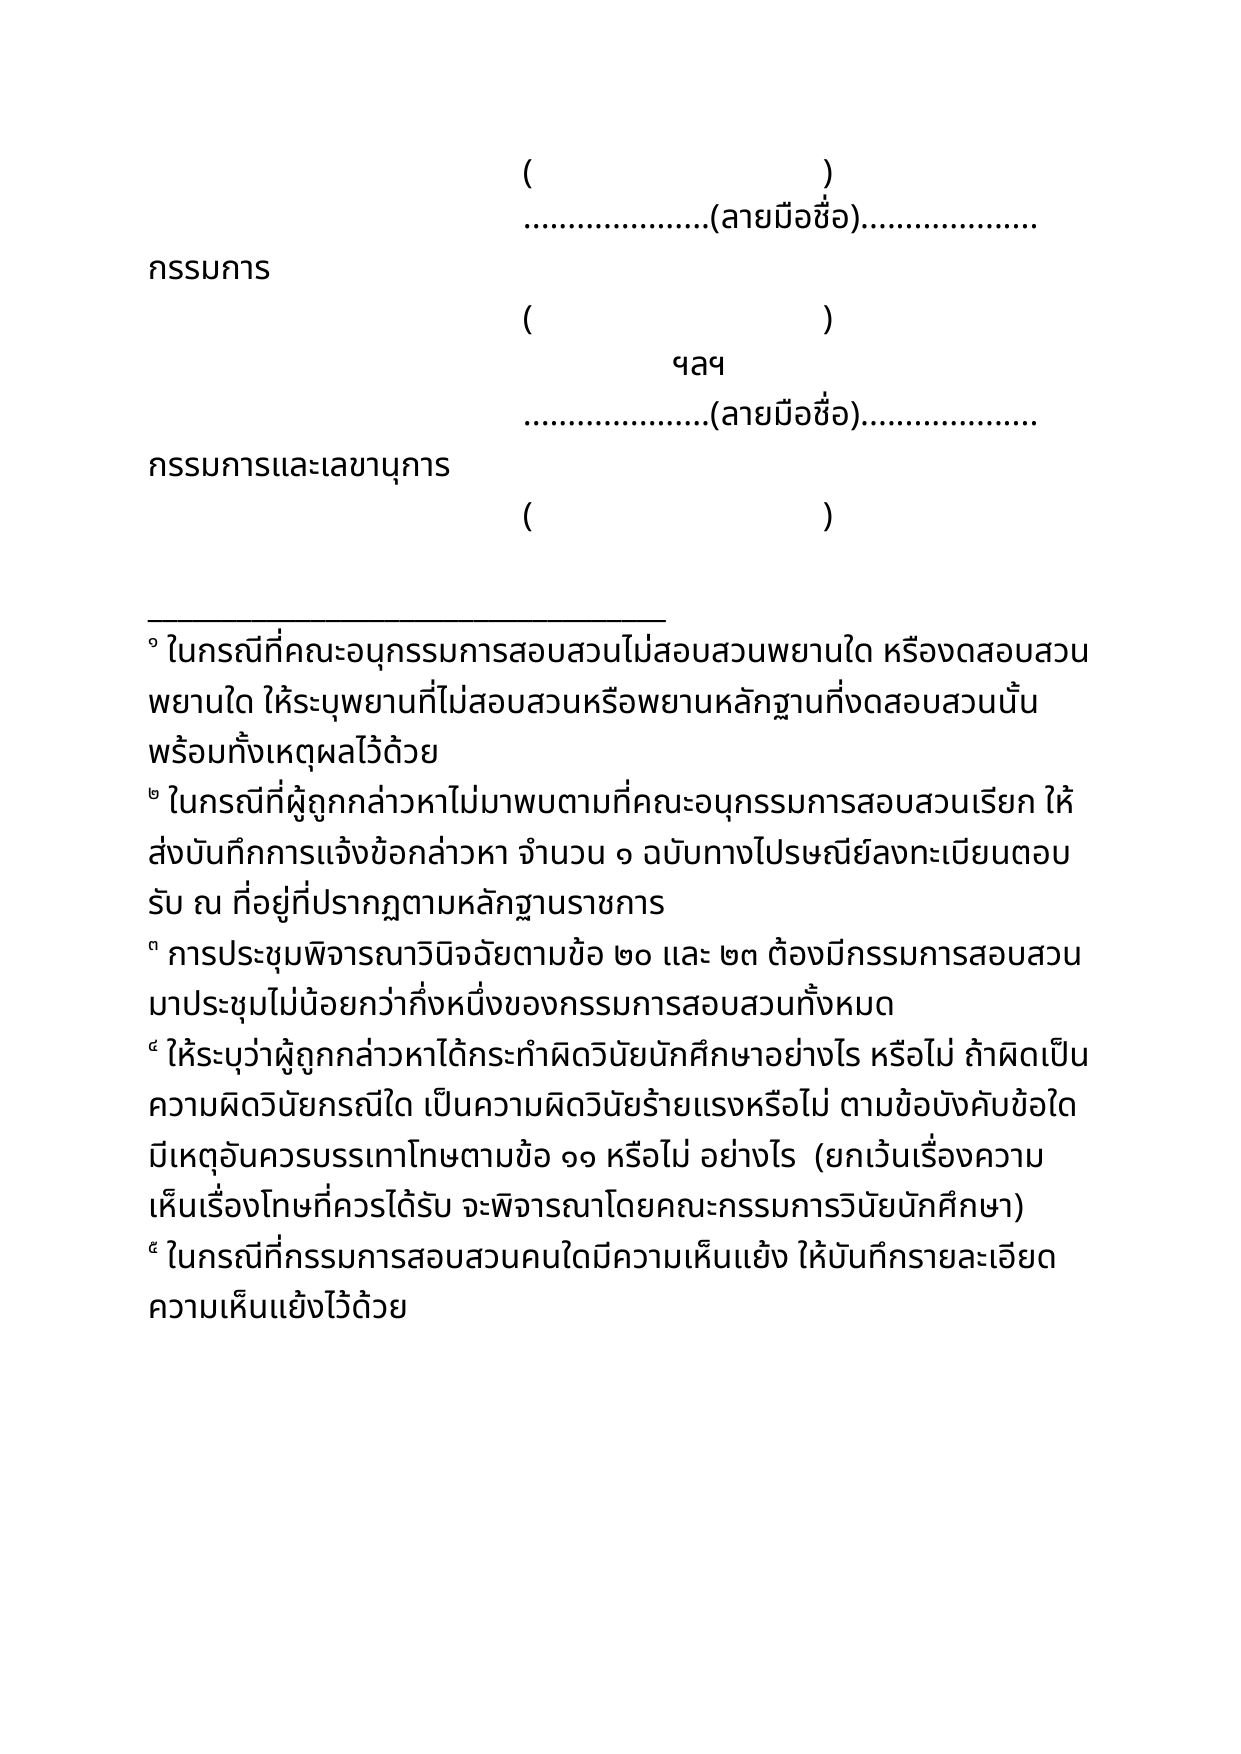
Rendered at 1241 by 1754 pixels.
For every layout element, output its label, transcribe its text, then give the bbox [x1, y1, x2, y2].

text ( ) [148, 491, 1092, 536]
text ๑ ในกรณีที่คณะอนุกรรมการสอบสวนไม่สอบสวนพยานใด หรืองดสอบสวนพยานใด ให้ระบุพยานที่ไม่สอบสวนหรือพยานหลักฐานที่งดสอบสวนนั้น พร้อมทั้งเหตุผลไว้ด้วย [148, 627, 1092, 778]
text ( ) [148, 148, 1092, 193]
text ___________________________________ [148, 582, 1092, 627]
text ( ) [148, 294, 1092, 339]
text ๕ ในกรณีที่กรรมการสอบสวนคนใดมีความเห็นแย้ง ให้บันทึกรายละเอียดความเห็นแย้งไว้ด้วย [148, 1233, 1092, 1333]
text .....................(ลายมือชื่อ).................... กรรมการ [148, 193, 1092, 294]
text ๔ ให้ระบุว่าผู้ถูกกล่าวหาได้กระทำผิดวินัยนักศึกษาอย่างไร หรือไม่ ถ้าผิดเป็นความผิดวินัยกรณีใด เป็นความผิดวินัยร้ายแรงหรือไม่ ตามข้อบังคับข้อใด มีเหตุอันควรบรรเทาโทษตามข้อ ๑๑ หรือไม่ อย่างไร (ยกเว้นเรื่องความเห็นเรื่องโทษที่ควรได้รับ จะพิจารณาโดยคณะกรรมการวินัยนักศึกษา) [148, 1031, 1092, 1233]
text ๓ การประชุมพิจารณาวินิจฉัยตามข้อ ๒๐ และ ๒๓ ต้องมีกรรมการสอบสวนมาประชุมไม่น้อยกว่ากึ่งหนึ่งของกรรมการสอบสวนทั้งหมด [148, 930, 1092, 1031]
text ๒ ในกรณีที่ผู้ถูกกล่าวหาไม่มาพบตามที่คณะอนุกรรมการสอบสวนเรียก ให้ส่งบันทึกการแจ้งข้อกล่าวหา จำนวน ๑ ฉบับทางไปรษณีย์ลงทะเบียนตอบรับ ณ ที่อยู่ที่ปรากฏตามหลักฐานราชการ [148, 778, 1092, 930]
text ฯลฯ [148, 339, 1092, 390]
text .....................(ลายมือชื่อ).................... กรรมการและเลขานุการ [148, 390, 1092, 491]
